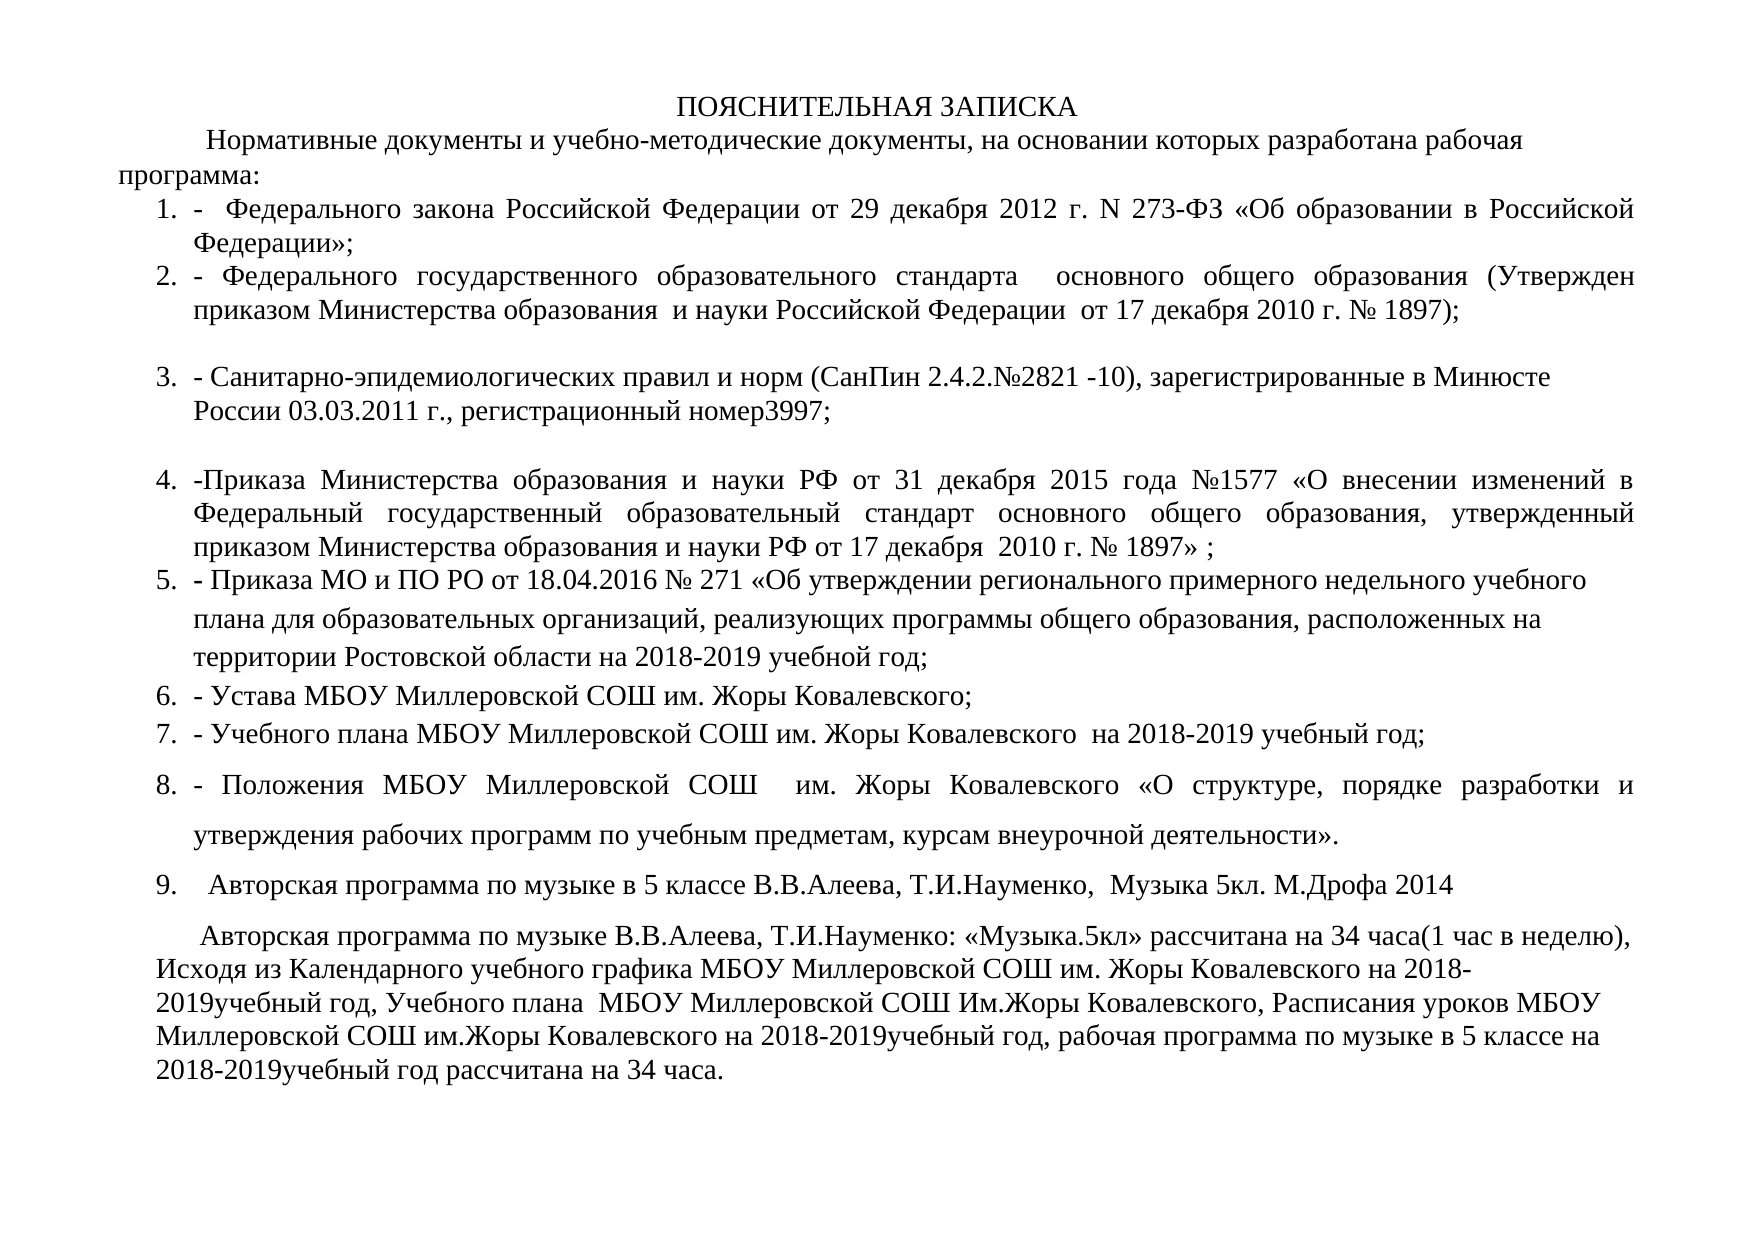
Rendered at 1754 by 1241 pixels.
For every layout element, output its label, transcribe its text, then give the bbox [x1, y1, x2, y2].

list - Федерального государственного образовательного стандарта основного общего образования (Утвержден приказом Министерства образования и науки Российской Федерации от 17 декабря 2010 г. № 1897); [156, 258, 1636, 326]
text Нормативные документы и учебно-методические документы, на основании которых разработана рабочая программа: [118, 122, 1636, 191]
list - Учебного плана МБОУ Миллеровской СОШ им. Жоры Ковалевского на 2018-2019 учебный год; [156, 717, 1636, 750]
list - Приказа МО и ПО РО от 18.04.2016 № 271 «Об утверждении регионального примерного недельного учебного плана для образовательных организаций, реализующих программы общего образования, расположенных на территории Ростовской области на 2018-2019 учебной год; [156, 562, 1636, 673]
list -Приказа Министерства образования и науки РФ от 31 декабря 2015 года №1577 «О внесении изменений в Федеральный государственный образовательный стандарт основного общего образования, утвержденный приказом Министерства образования и науки РФ от 17 декабря 2010 г. № 1897» ; [156, 462, 1636, 562]
text Авторская программа по музыке В.В.Алеева, Т.И.Науменко: «Музыка.5кл» рассчитана на 34 часа(1 час в неделю), Исходя из Календарного учебного графика МБОУ Миллеровской СОШ им. Жоры Ковалевского на 2018-2019учебный год, Учебного плана МБОУ Миллеровской СОШ Им.Жоры Ковалевского, Расписания уроков МБОУ Миллеровской СОШ им.Жоры Ковалевского на 2018-2019учебный год, рабочая программа по музыке в 5 классе на 2018-2019учебный год рассчитана на 34 часа. [156, 918, 1636, 1086]
list - Положения МБОУ Миллеровской СОШ им. Жоры Ковалевского «О структуре, порядке разработки и утверждения рабочих программ по учебным предметам, курсам внеурочной деятельности». [156, 767, 1636, 851]
list - Федерального закона Российской Федерации от 29 декабря 2012 г. N 273-ФЗ «Об образовании в Российской Федерации»; [156, 191, 1636, 258]
list Авторская программа по музыке в 5 классе В.В.Алеева, Т.И.Науменко, Музыка 5кл. М.Дрофа 2014 [156, 867, 1636, 901]
list - Санитарно-эпидемиологических правил и норм (СанПин 2.4.2.№2821 -10), зарегистрированные в Минюсте России 03.03.2011 г., регистрационный номер3997; [156, 359, 1636, 426]
list - Устава МБОУ Миллеровской СОШ им. Жоры Ковалевского; [156, 678, 1636, 712]
text ПОЯСНИТЕЛЬНАЯ ЗАПИСКА [118, 89, 1636, 122]
